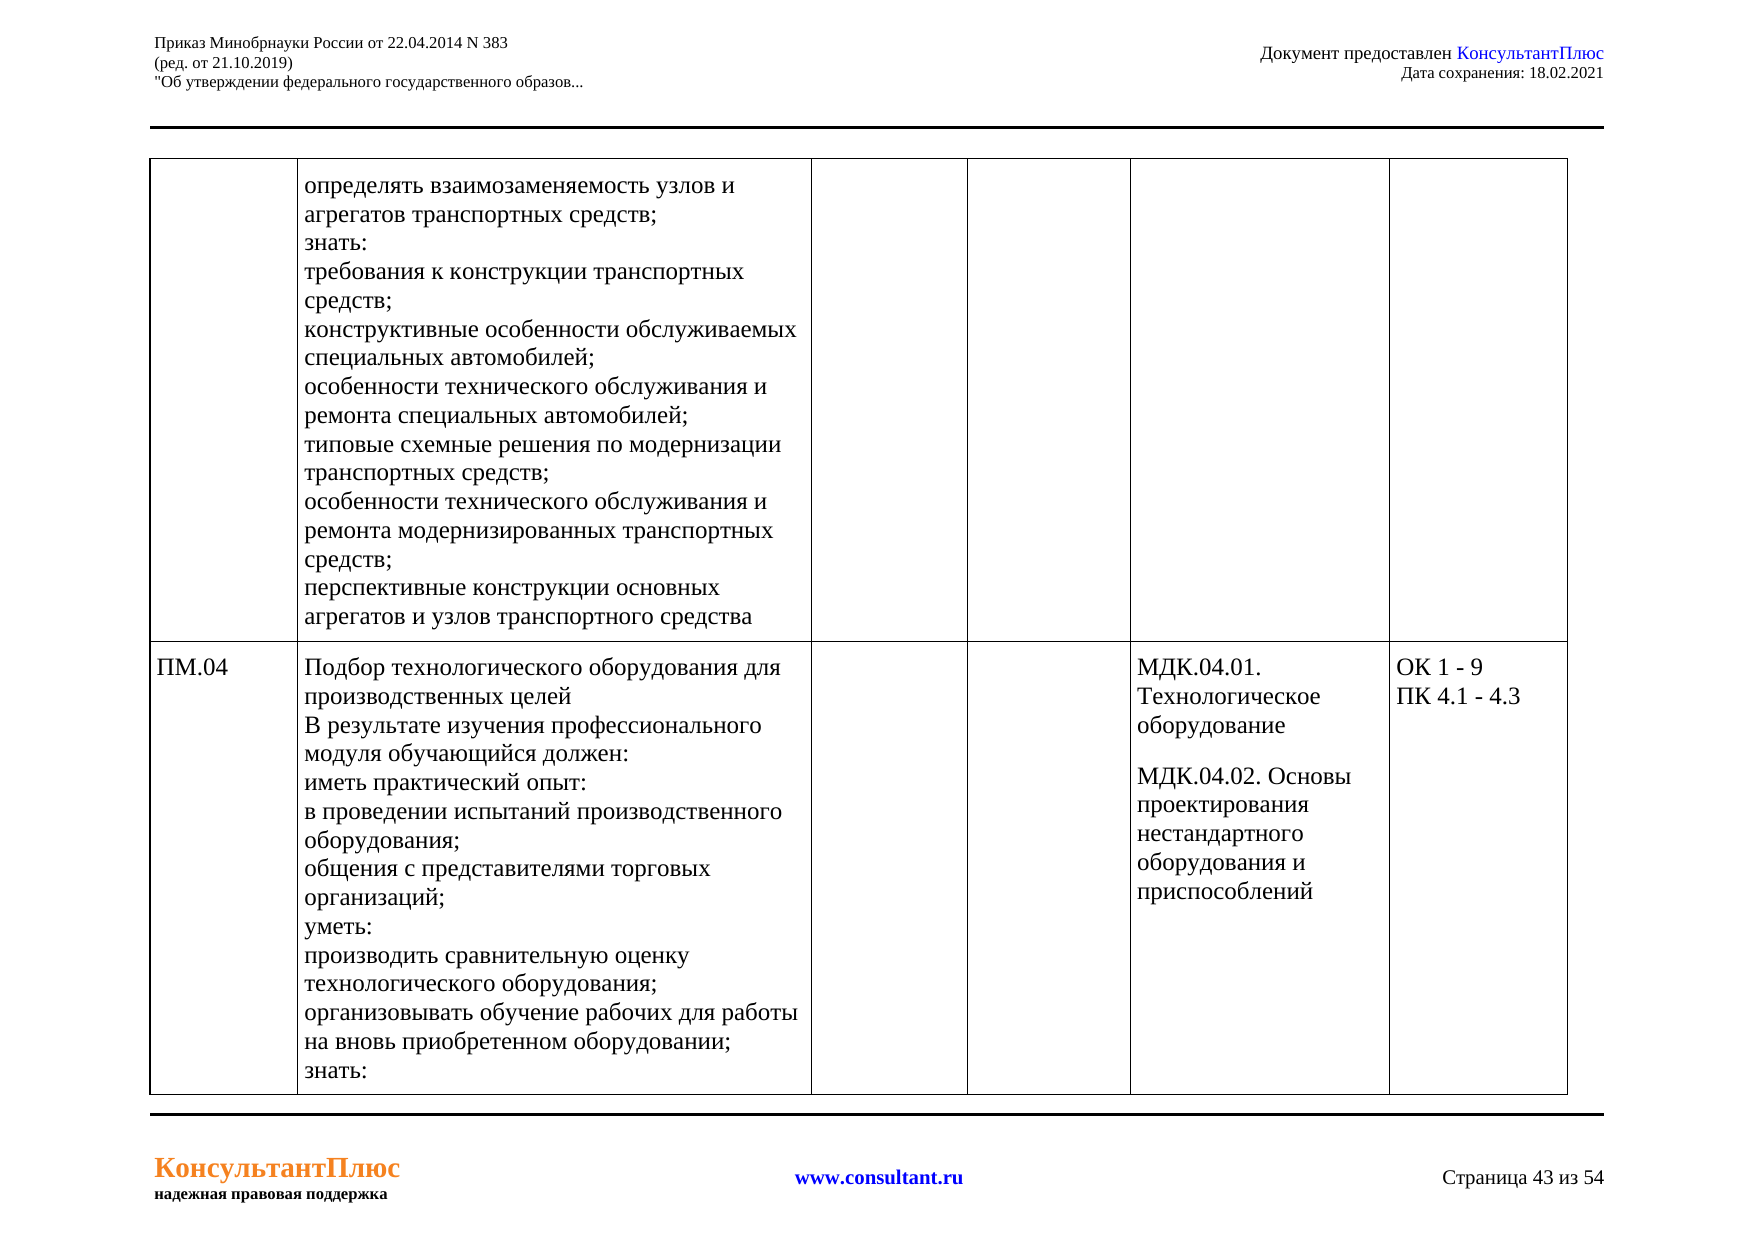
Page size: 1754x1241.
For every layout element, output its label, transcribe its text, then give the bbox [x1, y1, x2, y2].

table_cell Подбор технологического оборудования для производственных целей В результате изучения профессионального модуля обучающийся должен: иметь практический опыт: в проведении испытаний производственного оборудования; общения с представителями торговых организаций; уметь: производить сравнительную оценку технологического оборудования; организовывать обучение рабочих для работы на вновь приобретенном оборудовании; знать: правила сертификации технологического оборудования; требования безопасного использования оборудования; особенности эксплуатации однотипного оборудования; правила ввода в эксплуатацию технического оборудования [298, 642, 811, 1094]
table_cell МДК.04.01. Технологическое оборудование [1131, 642, 1389, 749]
table_cell ПМ.04 [151, 642, 297, 1094]
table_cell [1131, 159, 1389, 641]
table_cell [812, 642, 967, 1094]
table_cell ОК 1 - 9 ПК 4.1 - 4.3 [1390, 642, 1567, 1094]
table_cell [1131, 749, 1389, 1094]
table_cell [968, 642, 1130, 1094]
